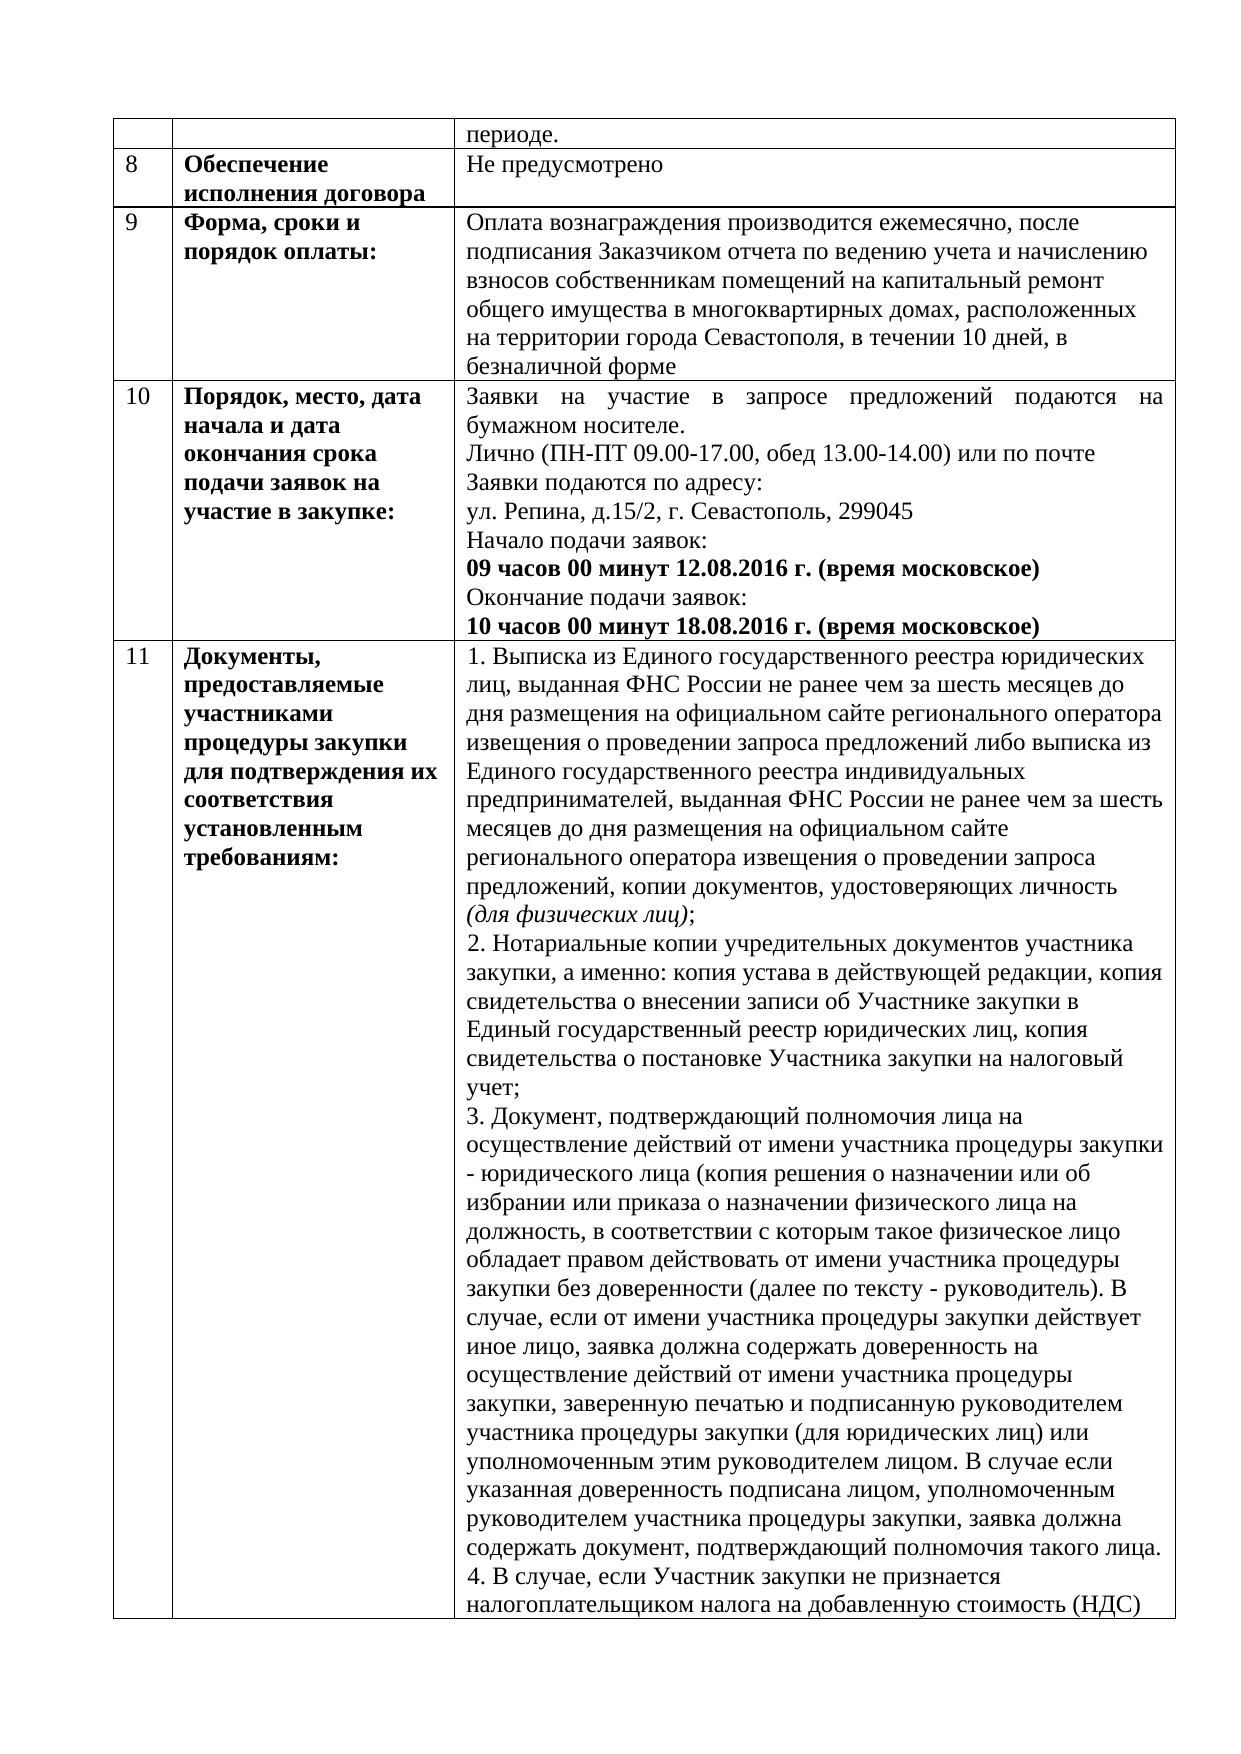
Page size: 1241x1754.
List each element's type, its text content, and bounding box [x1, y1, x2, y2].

table_cell 7 [114, 119, 172, 148]
table_cell 11 [114, 641, 172, 1618]
table_cell 8 [114, 149, 172, 206]
table_cell Оплата вознаграждения производится ежемесячно, после подписания Заказчиком отчета по ведению учета и начислению взносов собственникам помещений на капитальный ремонт общего имущества в многоквартирных домах, расположенных на территории города Севастополя, в течении 10 дней, в безналичной форме [455, 208, 1175, 380]
table_cell 9 [114, 208, 172, 380]
table_cell Не предусмотрено [455, 149, 1175, 206]
table_cell Заявки на участие в запросе предложений подаются на бумажном носителе. Лично (ПН-ПТ 09.00-17.00, обед 13.00-14.00) или по почте Заявки подаются по адресу: ул. Репина, д.15/2, г. Севастополь, 299045 Начало подачи заявок: 09 часов 00 минут 12.08.2016 г. (время московское) Окончание подачи заявок: 10 часов 00 минут 18.08.2016 г. (время московское) [455, 381, 1175, 640]
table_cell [173, 119, 454, 148]
table_cell 10 [114, 381, 172, 640]
table_cell Обеспечение исполнения договора [173, 149, 454, 206]
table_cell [455, 119, 1175, 148]
table_cell Форма, сроки и порядок оплаты: [173, 208, 454, 380]
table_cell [455, 641, 1175, 1618]
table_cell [173, 641, 454, 1618]
table_cell Порядок, место, дата начала и дата окончания срока подачи заявок на участие в закупке: [173, 381, 454, 640]
